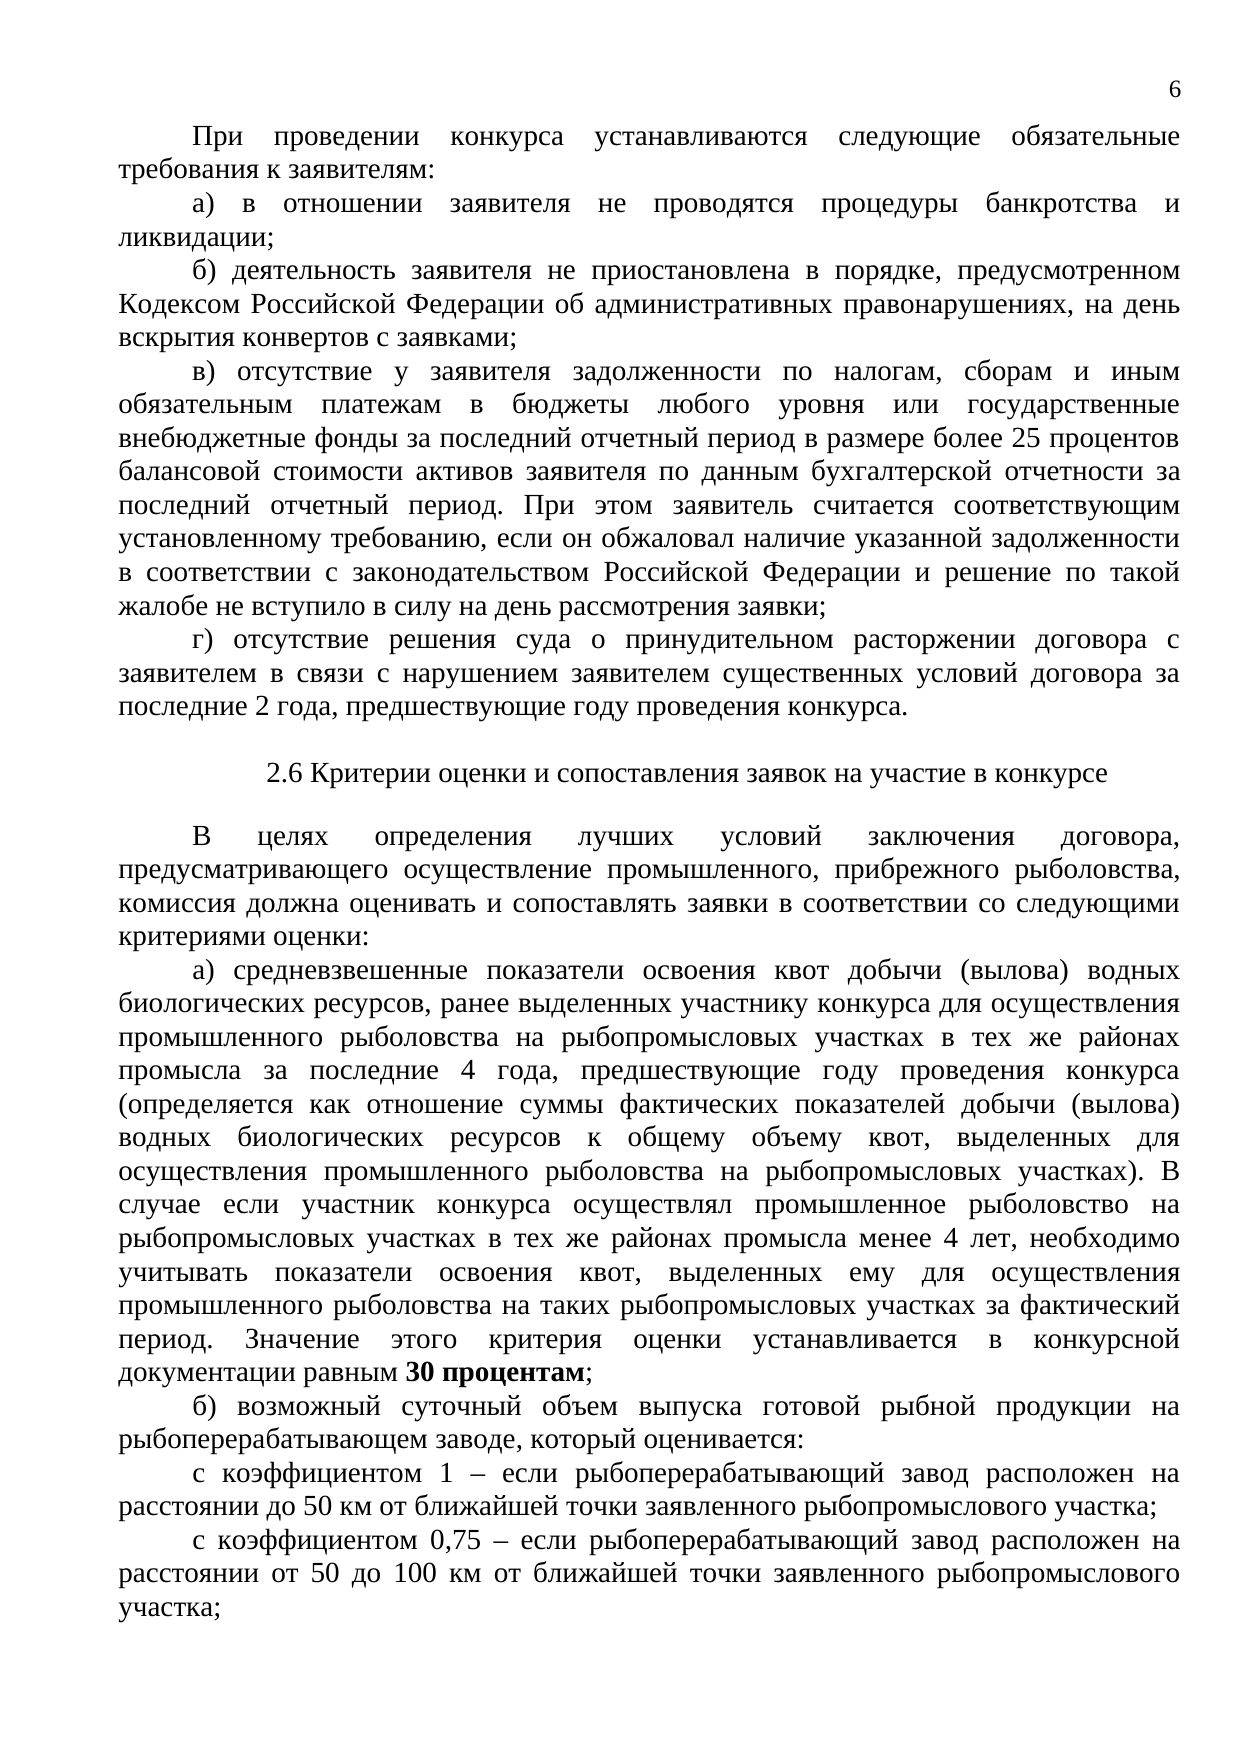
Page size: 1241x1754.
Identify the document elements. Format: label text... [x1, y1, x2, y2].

text г) отсутствие решения суда о принудительном расторжении договора с заявителем в связи с нарушением заявителем существенных условий договора за последние 2 года, предшествующие году проведения конкурса. [118, 621, 1181, 722]
text а) в отношении заявителя не проводятся процедуры банкротства и ликвидации; [118, 185, 1181, 252]
subtitle 2.6 Критерии оценки и сопоставления заявок на участие в конкурсе [118, 755, 1181, 789]
text б) деятельность заявителя не приостановлена в порядке, предусмотренном Кодексом Российской Федерации об административных правонарушениях, на день вскрытия конвертов с заявками; [118, 252, 1181, 353]
text б) возможный суточный объем выпуска готовой рыбной продукции на рыбоперерабатывающем заводе, который оценивается: [118, 1388, 1181, 1455]
text При проведении конкурса устанавливаются следующие обязательные требования к заявителям: [118, 118, 1181, 185]
text с коэффициентом 0,75 – если рыбоперерабатывающий завод расположен на расстоянии от 50 до 100 км от ближайшей точки заявленного рыбопромыслового участка; [118, 1522, 1181, 1623]
text с коэффициентом 1 – если рыбоперерабатывающий завод расположен на расстоянии до 50 км от ближайшей точки заявленного рыбопромыслового участка; [118, 1455, 1181, 1522]
text В целях определения лучших условий заключения договора, предусматривающего осуществление промышленного, прибрежного рыболовства, комиссия должна оценивать и сопоставлять заявки в соответствии со следующими критериями оценки: [118, 818, 1181, 952]
text а) средневзвешенные показатели освоения квот добычи (вылова) водных биологических ресурсов, ранее выделенных участнику конкурса для осуществления промышленного рыболовства на рыбопромысловых участках в тех же районах промысла за последние 4 года, предшествующие году проведения конкурса (определяется как отношение суммы фактических показателей добычи (вылова) водных биологических ресурсов к общему объему квот, выделенных для осуществления промышленного рыболовства на рыбопромысловых участках). В случае если участник конкурса осуществлял промышленное рыболовство на рыбопромысловых участках в тех же районах промысла менее 4 лет, необходимо учитывать показатели освоения квот, выделенных ему для осуществления промышленного рыболовства на таких рыбопромысловых участках за фактический период. Значение этого критерия оценки устанавливается в конкурсной документации равным 30 процентам; [118, 952, 1181, 1388]
text в) отсутствие у заявителя задолженности по налогам, сборам и иным обязательным платежам в бюджеты любого уровня или государственные внебюджетные фонды за последний отчетный период в размере более 25 процентов балансовой стоимости активов заявителя по данным бухгалтерской отчетности за последний отчетный период. При этом заявитель считается соответствующим установленному требованию, если он обжаловал наличие указанной задолженности в соответствии с законодательством Российской Федерации и решение по такой жалобе не вступило в силу на день рассмотрения заявки; [118, 353, 1181, 621]
